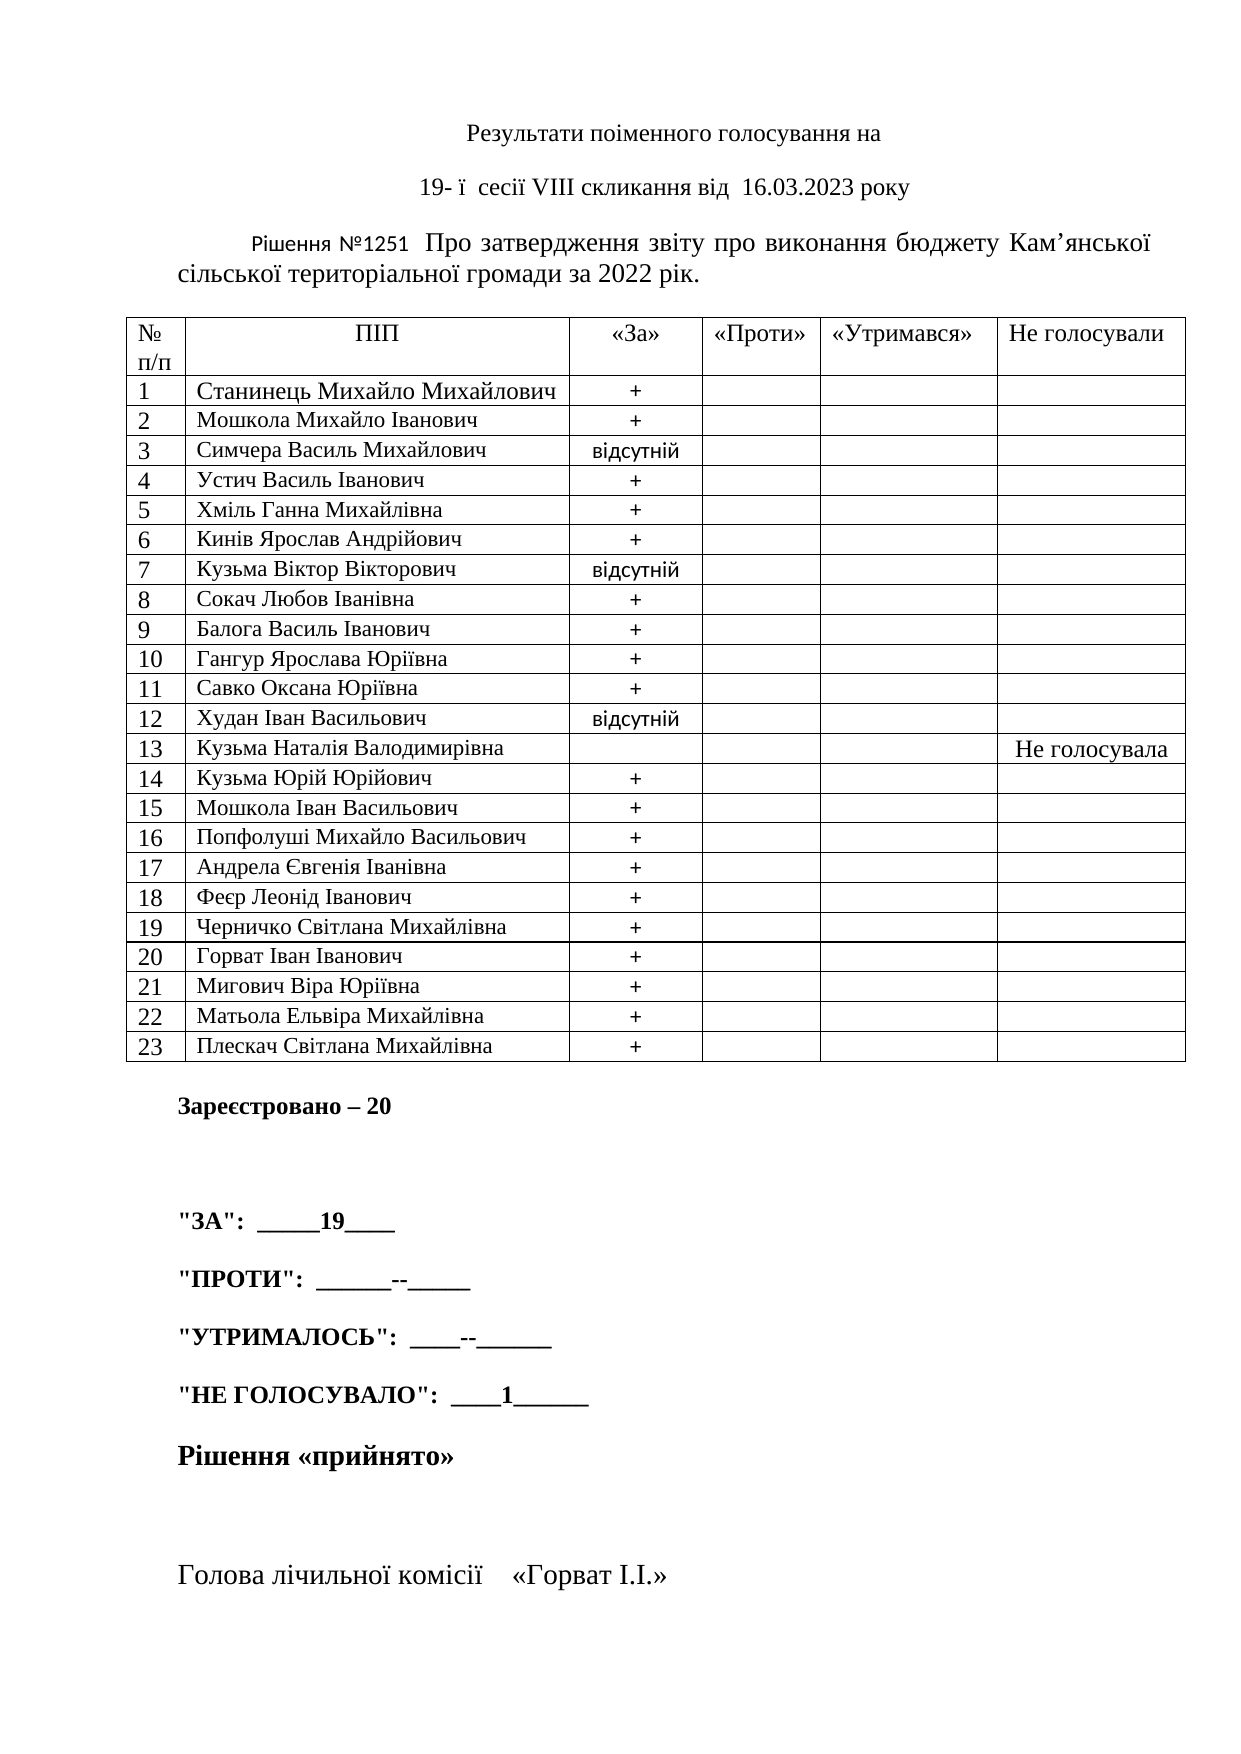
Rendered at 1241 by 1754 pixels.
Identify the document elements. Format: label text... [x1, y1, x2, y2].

table_cell [821, 674, 997, 703]
table_cell Станинець Михайло Михайлович [186, 376, 569, 405]
table_cell + [570, 972, 702, 1001]
table_cell [821, 555, 997, 584]
table_cell [703, 555, 820, 584]
table_cell 9 [127, 615, 185, 643]
table_cell + [570, 764, 702, 792]
table_cell 4 [127, 466, 185, 494]
table_cell [998, 645, 1185, 673]
table_cell [998, 794, 1185, 822]
table_cell [821, 794, 997, 822]
table_cell [821, 585, 997, 614]
text Зареєстровано – 20 [177, 1091, 1152, 1119]
table_cell Хміль Ганна Михайлівна [186, 496, 569, 524]
text Рішення №1251 Про затвердження звіту про виконання бюджету Кам’янської сільської територіальної громади за 2022 рік. [177, 226, 1152, 288]
table_cell [821, 764, 997, 792]
table_cell + [570, 645, 702, 673]
table_cell [703, 943, 820, 971]
table_cell Плескач Світлана Михайлівна [186, 1032, 569, 1061]
table_cell [821, 853, 997, 882]
table_cell 17 [127, 853, 185, 882]
table_cell Сокач Любов Іванівна [186, 585, 569, 614]
table_cell Симчера Василь Михайлович [186, 436, 569, 465]
table_cell [821, 496, 997, 524]
table_cell [703, 525, 820, 554]
table_cell відсутній [570, 436, 702, 465]
table_cell [821, 376, 997, 405]
table_cell відсутній [570, 555, 702, 584]
table_cell + [570, 823, 702, 852]
table_cell [998, 585, 1185, 614]
table_cell [703, 674, 820, 703]
table_cell Феєр Леонід Іванович [186, 883, 569, 912]
table_header «За» [570, 318, 702, 375]
table_cell 23 [127, 1032, 185, 1061]
table_cell [998, 615, 1185, 643]
table_cell [703, 764, 820, 792]
table_cell [998, 674, 1185, 703]
table_cell Попфолуші Михайло Васильович [186, 823, 569, 852]
table_cell [703, 376, 820, 405]
table_cell 22 [127, 1002, 185, 1031]
table_cell Мигович Віра Юріївна [186, 972, 569, 1001]
table_cell [703, 645, 820, 673]
text "ПРОТИ": ______--_____ [177, 1264, 1152, 1293]
table_cell Мошкола Михайло Іванович [186, 406, 569, 435]
table_cell [703, 972, 820, 1001]
table_cell [821, 436, 997, 465]
table_cell [821, 645, 997, 673]
table_cell + [570, 913, 702, 941]
table_cell [998, 436, 1185, 465]
table_cell [998, 1032, 1185, 1061]
table_cell 5 [127, 496, 185, 524]
table_cell Худан Іван Васильович [186, 704, 569, 733]
table_cell [703, 704, 820, 733]
table_cell [821, 466, 997, 494]
table_cell 10 [127, 645, 185, 673]
table_cell + [570, 466, 702, 494]
table_cell [998, 525, 1185, 554]
table_cell [821, 406, 997, 435]
table_cell Андрела Євгенія Іванівна [186, 853, 569, 882]
text Голова лічильної комісії «Горват І.І.» [177, 1557, 1152, 1591]
table_cell [998, 1002, 1185, 1031]
table_cell 2 [127, 406, 185, 435]
table_cell Кинів Ярослав Андрійович [186, 525, 569, 554]
table_cell [821, 913, 997, 941]
text Результати поіменного голосування на [177, 118, 1152, 147]
table_cell [998, 972, 1185, 1001]
text "ЗА": _____19____ [177, 1206, 1152, 1235]
table_cell 18 [127, 883, 185, 912]
table_cell Матьола Ельвіра Михайлівна [186, 1002, 569, 1031]
table_cell [998, 376, 1185, 405]
table_header ПІП [186, 318, 569, 375]
table_cell 7 [127, 555, 185, 584]
table_cell [703, 1002, 820, 1031]
table_cell Гангур Ярослава Юріївна [186, 645, 569, 673]
table_cell [998, 883, 1185, 912]
table_header «Проти» [703, 318, 820, 375]
table_cell Кузьма Юрій Юрійович [186, 764, 569, 792]
table_header «Утримався» [821, 318, 997, 375]
table_cell [821, 883, 997, 912]
table_cell [821, 972, 997, 1001]
table_cell відсутній [570, 704, 702, 733]
table_cell [821, 615, 997, 643]
table_cell [998, 853, 1185, 882]
table_cell 19 [127, 913, 185, 941]
table_cell [703, 585, 820, 614]
table_cell [703, 466, 820, 494]
table_cell [821, 823, 997, 852]
table_cell + [570, 376, 702, 405]
text "НЕ ГОЛОСУВАЛО": ____1______ [177, 1380, 1152, 1408]
table_cell + [570, 585, 702, 614]
table_cell [570, 734, 702, 763]
table_cell [821, 943, 997, 971]
table_cell 6 [127, 525, 185, 554]
table_cell 11 [127, 674, 185, 703]
table_cell Кузьма Наталія Валодимирівна [186, 734, 569, 763]
table_cell Черничко Світлана Михайлівна [186, 913, 569, 941]
table_cell + [570, 1002, 702, 1031]
table_cell Устич Василь Іванович [186, 466, 569, 494]
table_cell [998, 943, 1185, 971]
table_cell Кузьма Віктор Вікторович [186, 555, 569, 584]
table_cell [998, 406, 1185, 435]
table_cell [998, 466, 1185, 494]
table_cell [703, 853, 820, 882]
table_cell [821, 734, 997, 763]
table_cell [703, 1032, 820, 1061]
table_cell Мошкола Іван Васильович [186, 794, 569, 822]
table_cell 20 [127, 943, 185, 971]
table_cell 13 [127, 734, 185, 763]
table_cell [703, 883, 820, 912]
table_cell + [570, 615, 702, 643]
table_cell 15 [127, 794, 185, 822]
table_cell [998, 823, 1185, 852]
table_cell 16 [127, 823, 185, 852]
text 19- ї сесії VІІІ скликання від 16.03.2023 року [177, 172, 1152, 201]
table_cell + [570, 674, 702, 703]
table_cell + [570, 496, 702, 524]
table_cell [703, 406, 820, 435]
table_cell 1 [127, 376, 185, 405]
table_cell [998, 764, 1185, 792]
table_cell [703, 794, 820, 822]
table_cell 3 [127, 436, 185, 465]
table_cell 8 [127, 585, 185, 614]
table_cell + [570, 1032, 702, 1061]
table_cell + [570, 853, 702, 882]
table_cell Горват Іван Іванович [186, 943, 569, 971]
table_cell [998, 913, 1185, 941]
table_cell + [570, 943, 702, 971]
text Рішення «прийнято» [177, 1438, 1152, 1471]
table_header Не голосували [998, 318, 1185, 375]
table_cell [703, 734, 820, 763]
table_cell [821, 525, 997, 554]
table_cell Не голосувала [998, 734, 1185, 763]
text "УТРИМАЛОСЬ": ____--______ [177, 1322, 1152, 1351]
table_cell [998, 555, 1185, 584]
table_cell [998, 496, 1185, 524]
table_cell [703, 496, 820, 524]
table_cell [998, 704, 1185, 733]
table_cell Балога Василь Іванович [186, 615, 569, 643]
table_cell 21 [127, 972, 185, 1001]
table_cell [821, 704, 997, 733]
table_cell [821, 1002, 997, 1031]
table_cell + [570, 794, 702, 822]
table_cell Савко Оксана Юріївна [186, 674, 569, 703]
table_header № п/п [127, 318, 185, 375]
table_cell + [570, 525, 702, 554]
table_cell [821, 1032, 997, 1061]
table_cell [703, 913, 820, 941]
table_cell [703, 823, 820, 852]
table_cell [703, 436, 820, 465]
table_cell + [570, 883, 702, 912]
table_cell 14 [127, 764, 185, 792]
table_cell 12 [127, 704, 185, 733]
table_cell + [570, 406, 702, 435]
table_cell [703, 615, 820, 643]
